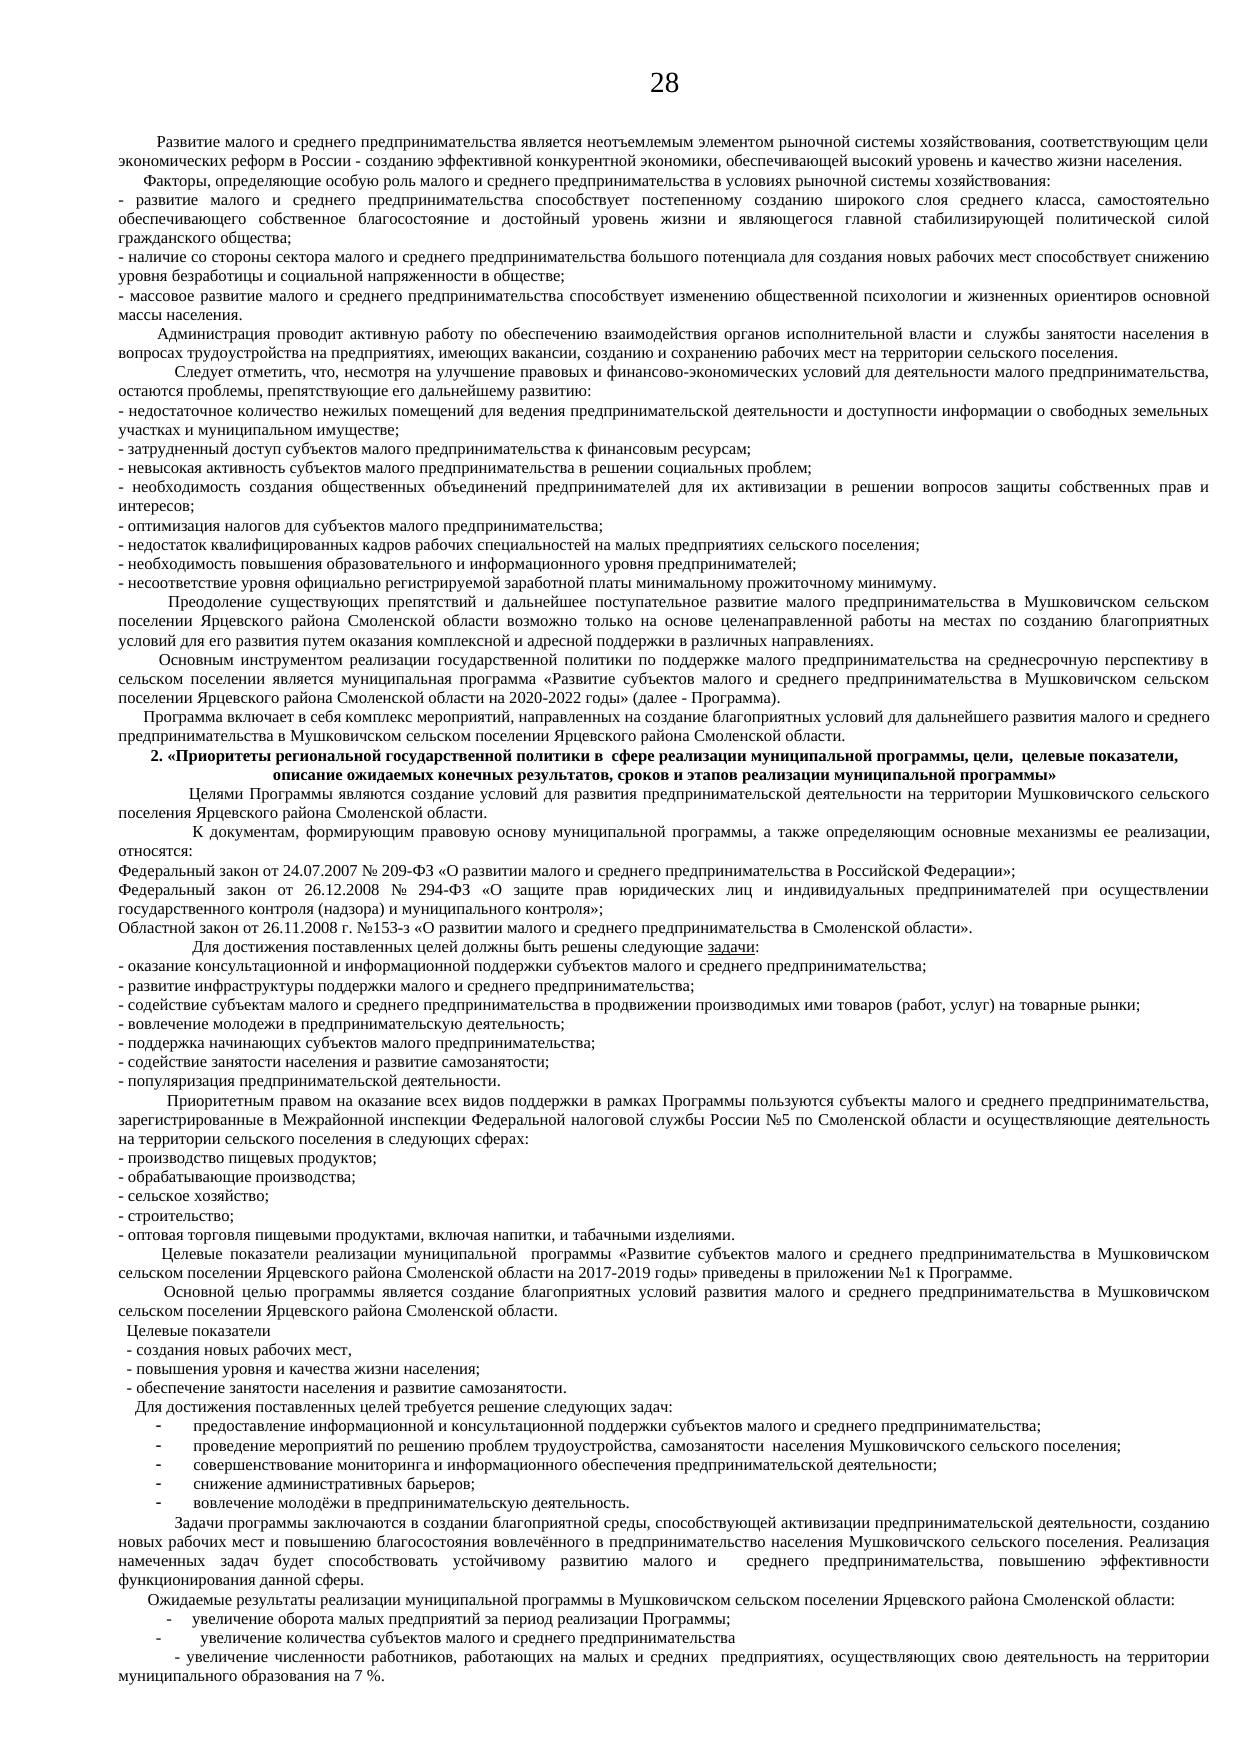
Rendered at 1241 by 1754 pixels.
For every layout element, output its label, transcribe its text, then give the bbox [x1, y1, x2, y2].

text - несоответствие уровня официально регистрируемой заработной платы минимальному прожиточному минимуму. [118, 573, 1211, 592]
text - вовлечение молодежи в предпринимательскую деятельность; [118, 1014, 1211, 1033]
text - развитие малого и среднего предпринимательства способствует постепенному созданию широкого слоя среднего класса, самостоятельно обеспечивающего собственное благосостояние и достойный уровень жизни и являющегося главной стабилизирующей политической силой гражданского общества; [118, 189, 1211, 247]
text - производство пищевых продуктов; [118, 1148, 1211, 1167]
text - содействие занятости населения и развитие самозанятости; [118, 1052, 1211, 1071]
text - развитие инфраструктуры поддержки малого и среднего предпринимательства; [118, 975, 1211, 994]
text Для достижения поставленных целей должны быть решены следующие задачи: [118, 937, 1211, 956]
text - оказание консультационной и информационной поддержки субъектов малого и среднего предпринимательства; [118, 956, 1211, 975]
text 2. «Приоритеты региональной государственной политики в сфере реализации муниципальной программы, цели, целевые показатели, описание ожидаемых конечных результатов, сроков и этапов реализации муниципальной программы» [118, 745, 1211, 784]
text Областной закон от 26.11.2008 г. №153-з «О развитии малого и среднего предпринимательства в Смоленской области». [118, 918, 1211, 937]
text - наличие со стороны сектора малого и среднего предпринимательства большого потенциала для создания новых рабочих мест способствует снижению уровня безработицы и социальной напряженности в обществе; [118, 247, 1211, 285]
text К документам, формирующим правовую основу муниципальной программы, а также определяющим основные механизмы ее реализации, относятся: [118, 822, 1211, 860]
text - строительство; [118, 1205, 1211, 1224]
list совершенствование мониторинга и информационного обеспечения предпринимательской деятельности; [156, 1455, 1211, 1474]
text Администрация проводит активную работу по обеспечению взаимодействия органов исполнительной власти и службы занятости населения в вопросах трудоустройства на предприятиях, имеющих вакансии, созданию и сохранению рабочих мест на территории сельского поселения. [118, 324, 1211, 362]
text Для достижения поставленных целей требуется решение следующих задач: [118, 1397, 1211, 1416]
text - оптовая торговля пищевыми продуктами, включая напитки, и табачными изделиями. [118, 1224, 1211, 1244]
text - затрудненный доступ субъектов малого предпринимательства к финансовым ресурсам; [118, 439, 1211, 458]
text - недостаток квалифицированных кадров рабочих специальностей на малых предприятиях сельского поселения; [118, 534, 1211, 554]
text - обрабатывающие производства; [118, 1167, 1211, 1186]
text Факторы, определяющие особую роль малого и среднего предпринимательства в условиях рыночной системы хозяйствования: [118, 170, 1211, 189]
text Основной целью программы является создание благоприятных условий развития малого и среднего предпринимательства в Мушковичском сельском поселении Ярцевского района Смоленской области. [118, 1282, 1211, 1320]
text Преодоление существующих препятствий и дальнейшее поступательное развитие малого предпринимательства в Мушковичском сельском поселении Ярцевского района Смоленской области возможно только на основе целенаправленной работы на местах по созданию благоприятных условий для его развития путем оказания комплексной и адресной поддержки в различных направлениях. [118, 592, 1211, 649]
text - поддержка начинающих субъектов малого предпринимательства; [118, 1033, 1211, 1052]
list увеличение количества субъектов малого и среднего предпринимательства [122, 1628, 1211, 1647]
text - увеличение численности работников, работающих на малых и средних предприятиях, осуществляющих свою деятельность на территории муниципального образования на 7 %. [118, 1647, 1211, 1685]
text - сельское хозяйство; [118, 1186, 1211, 1205]
text Задачи программы заключаются в создании благоприятной среды, способствующей активизации предпринимательской деятельности, созданию новых рабочих мест и повышению благосостояния вовлечённого в предпринимательство населения Мушковичского сельского поселения. Реализация намеченных задач будет способствовать устойчивому развитию малого и среднего предпринимательства, повышению эффективности функционирования данной сферы. [118, 1513, 1211, 1589]
text - невысокая активность субъектов малого предпринимательства в решении социальных проблем; [118, 458, 1211, 477]
text Ожидаемые результаты реализации муниципальной программы в Мушковичском сельском поселении Ярцевского района Смоленской области: [118, 1589, 1211, 1608]
text Программа включает в себя комплекс мероприятий, направленных на создание благоприятных условий для дальнейшего развития малого и среднего предпринимательства в Мушковичском сельском поселении Ярцевского района Смоленской области. [118, 707, 1211, 745]
text - обеспечение занятости населения и развитие самозанятости. [118, 1378, 1211, 1397]
list снижение административных барьеров; [156, 1474, 1211, 1493]
text Развитие малого и среднего предпринимательства является неотъемлемым элементом рыночной системы хозяйствования, соответствующим цели экономических реформ в России - созданию эффективной конкурентной экономики, обеспечивающей высокий уровень и качество жизни населения. [118, 132, 1211, 170]
text Федеральный закон от 24.07.2007 № 209-ФЗ «О развитии малого и среднего предпринимательства в Российской Федерации»; [118, 860, 1211, 879]
text - создания новых рабочих мест, [118, 1339, 1211, 1359]
text - содействие субъектам малого и среднего предпринимательства в продвижении производимых ими товаров (работ, услуг) на товарные рынки; [118, 994, 1211, 1014]
text - оптимизация налогов для субъектов малого предпринимательства; [118, 515, 1211, 534]
text Целями Программы являются создание условий для развития предпринимательской деятельности на территории Мушковичского сельского поселения Ярцевского района Смоленской области. [118, 784, 1211, 822]
text - необходимость повышения образовательного и информационного уровня предпринимателей; [118, 554, 1211, 573]
list вовлечение молодёжи в предпринимательскую деятельность. [156, 1493, 1211, 1513]
text Основным инструментом реализации государственной политики по поддержке малого предпринимательства на среднесрочную перспективу в сельском поселении является муниципальная программа «Развитие субъектов малого и среднего предпринимательства в Мушковичском сельском поселении Ярцевского района Смоленской области на 2020-2022 годы» (далее - Программа). [118, 649, 1211, 707]
text Целевые показатели реализации муниципальной программы «Развитие субъектов малого и среднего предпринимательства в Мушковичском сельском поселении Ярцевского района Смоленской области на 2017-2019 годы» приведены в приложении №1 к Программе. [118, 1244, 1211, 1282]
text Федеральный закон от 26.12.2008 № 294-ФЗ «О защите прав юридических лиц и индивидуальных предпринимателей при осуществлении государственного контроля (надзора) и муниципального контроля»; [118, 879, 1211, 918]
text - необходимость создания общественных объединений предпринимателей для их активизации в решении вопросов защиты собственных прав и интересов; [118, 477, 1211, 515]
text Целевые показатели [118, 1320, 1211, 1339]
text Приоритетным правом на оказание всех видов поддержки в рамках Программы пользуются субъекты малого и среднего предпринимательства, зарегистрированные в Межрайонной инспекции Федеральной налоговой службы России №5 по Смоленской области и осуществляющие деятельность на территории сельского поселения в следующих сферах: [118, 1090, 1211, 1148]
list предоставление информационной и консультационной поддержки субъектов малого и среднего предпринимательства; [156, 1416, 1211, 1436]
text Следует отметить, что, несмотря на улучшение правовых и финансово-экономических условий для деятельности малого предпринимательства, остаются проблемы, препятствующие его дальнейшему развитию: [118, 362, 1211, 400]
list увеличение оборота малых предприятий за период реализации Программы; [122, 1608, 1211, 1628]
text - недостаточное количество нежилых помещений для ведения предпринимательской деятельности и доступности информации о свободных земельных участках и муниципальном имуществе; [118, 400, 1211, 439]
text - популяризация предпринимательской деятельности. [118, 1071, 1211, 1090]
list проведение мероприятий по решению проблем трудоустройства, самозанятости населения Мушковичского сельского поселения; [156, 1436, 1211, 1455]
text - повышения уровня и качества жизни населения; [118, 1359, 1211, 1378]
text - массовое развитие малого и среднего предпринимательства способствует изменению общественной психологии и жизненных ориентиров основной массы населения. [118, 285, 1211, 324]
